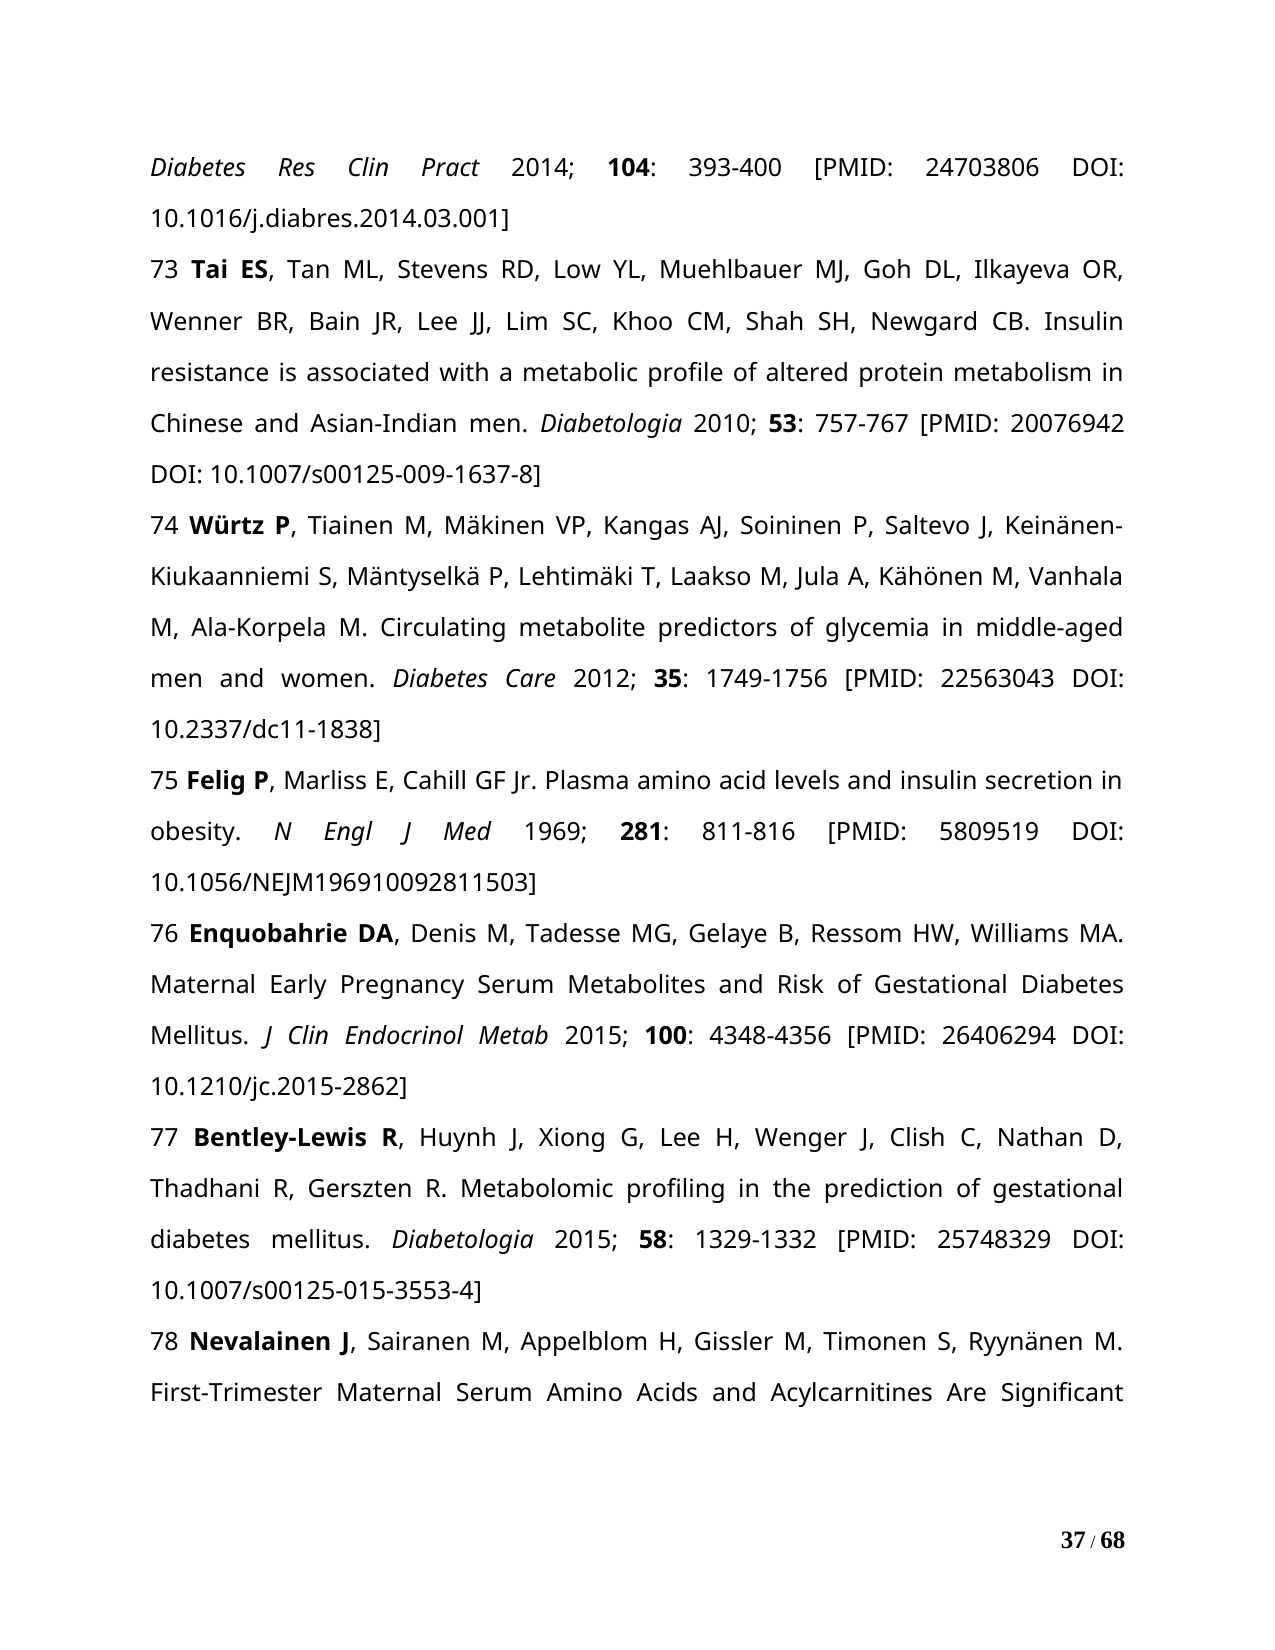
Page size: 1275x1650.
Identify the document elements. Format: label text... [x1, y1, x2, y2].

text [150, 1324, 1125, 1409]
text 76 Enquobahrie DA, Denis M, Tadesse MG, Gelaye B, Ressom HW, Williams MA. Maternal Early Pregnancy Serum Metabolites and Risk of Gestational Diabetes Mellitus. J Clin Endocrinol Metab 2015; 100: 4348-4356 [PMID: 26406294 DOI: 10.1210/jc.2015-2862] [150, 916, 1125, 1103]
text 75 Felig P, Marliss E, Cahill GF Jr. Plasma amino acid levels and insulin secretion in obesity. N Engl J Med 1969; 281: 811-816 [PMID: 5809519 DOI: 10.1056/NEJM196910092811503] [150, 762, 1125, 899]
text 77 Bentley-Lewis R, Huynh J, Xiong G, Lee H, Wenger J, Clish C, Nathan D, Thadhani R, Gerszten R. Metabolomic profiling in the prediction of gestational diabetes mellitus. Diabetologia 2015; 58: 1329-1332 [PMID: 25748329 DOI: 10.1007/s00125-015-3553-4] [150, 1120, 1125, 1307]
text 73 Tai ES, Tan ML, Stevens RD, Low YL, Muehlbauer MJ, Goh DL, Ilkayeva OR, Wenner BR, Bain JR, Lee JJ, Lim SC, Khoo CM, Shah SH, Newgard CB. Insulin resistance is associated with a metabolic profile of altered protein metabolism in Chinese and Asian-Indian men. Diabetologia 2010; 53: 757-767 [PMID: 20076942 DOI: 10.1007/s00125-009-1637-8] [150, 252, 1125, 490]
text 74 Würtz P, Tiainen M, Mäkinen VP, Kangas AJ, Soininen P, Saltevo J, Keinänen-Kiukaanniemi S, Mäntyselkä P, Lehtimäki T, Laakso M, Jula A, Kähönen M, Vanhala M, Ala-Korpela M. Circulating metabolite predictors of glycemia in middle-aged men and women. Diabetes Care 2012; 35: 1749-1756 [PMID: 22563043 DOI: 10.2337/dc11-1838] [150, 507, 1125, 746]
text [150, 150, 1125, 235]
